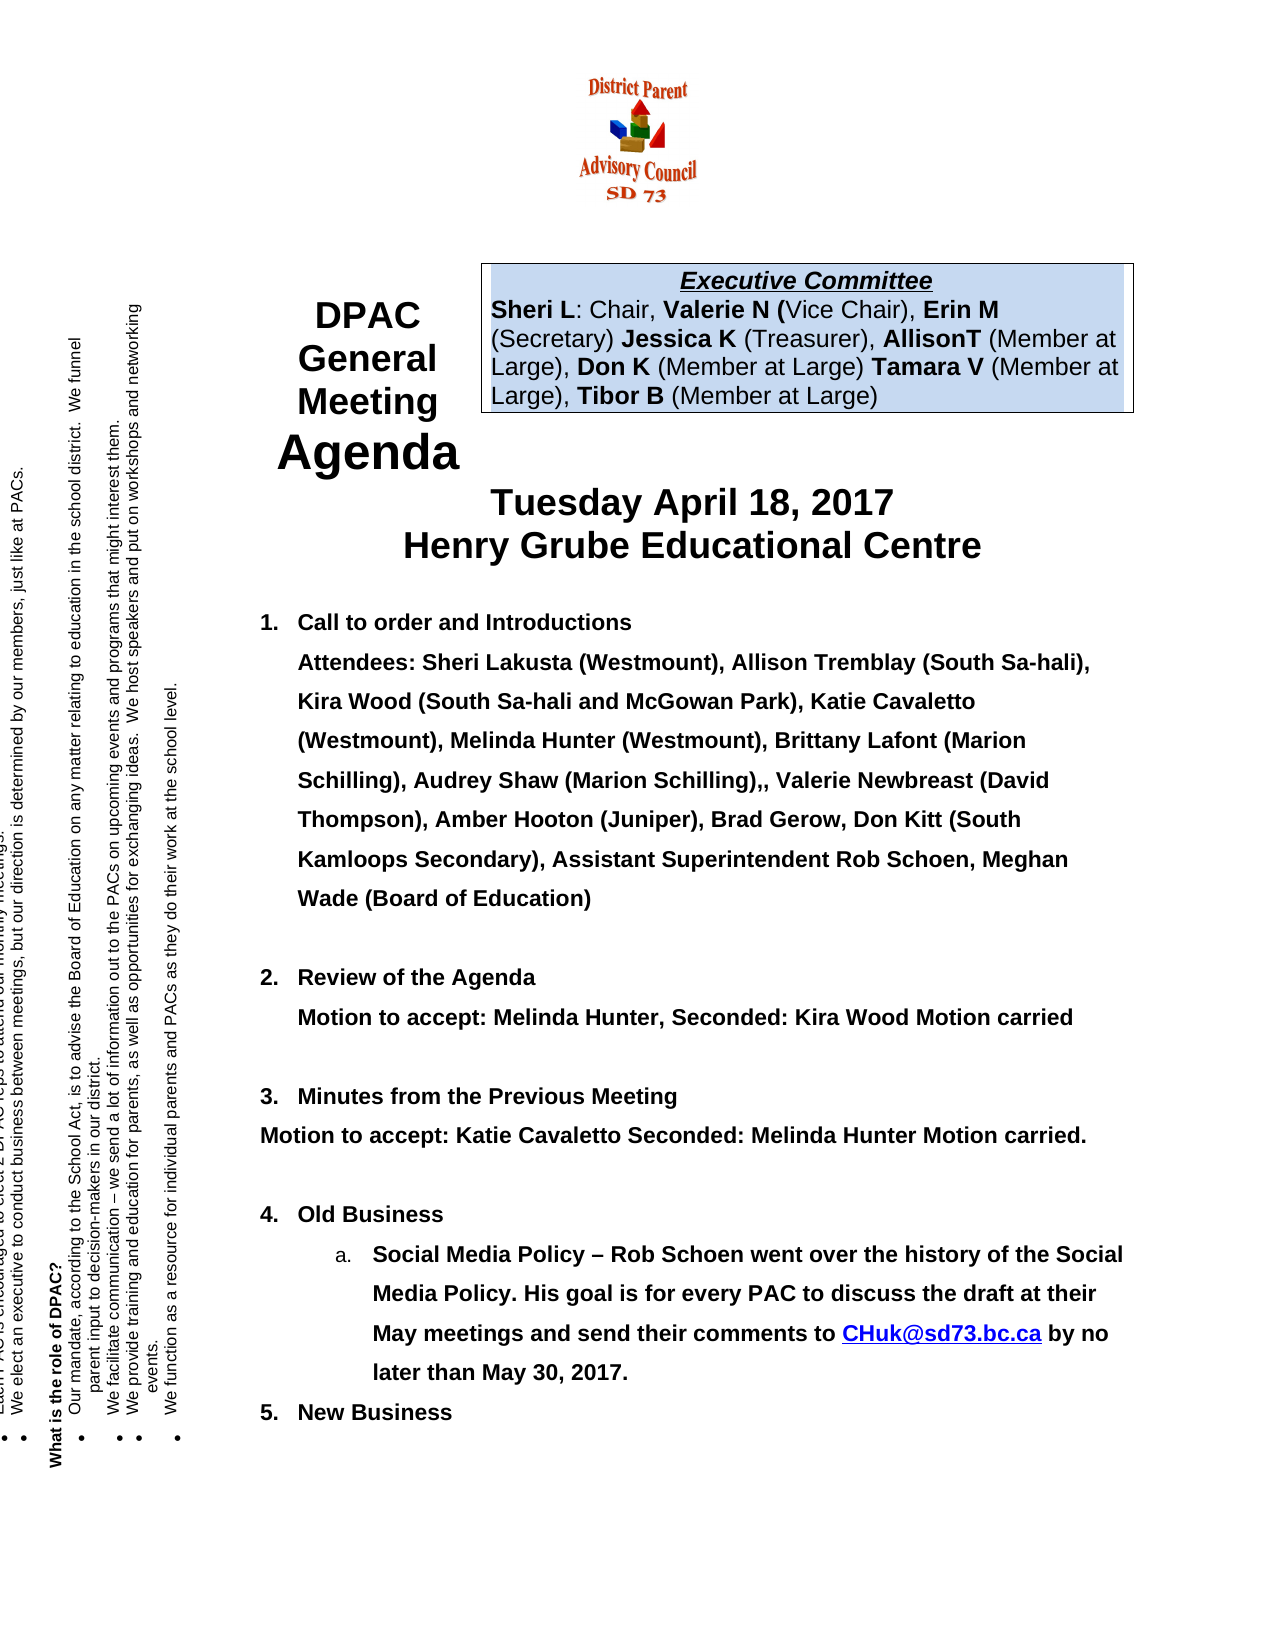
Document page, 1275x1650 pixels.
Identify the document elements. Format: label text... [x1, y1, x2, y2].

list Attendees: Sheri Lakusta (Westmount), Allison Tremblay (South Sa-hali), Kira Wood (South Sa-hali and McGowan Park), Katie Cavaletto (Westmount), Melinda Hunter (Westmount), Brittany Lafont (Marion Schilling), Audrey Shaw (Marion Schilling),, Valerie Newbreast (David Thompson), Amber Hooton (Juniper), Brad Gerow, Don Kitt (South Kamloops Secondary), Assistant Superintendent Rob Schoen, Meghan Wade (Board of Education) [235, 648, 1125, 912]
list Old Business [235, 1201, 1125, 1228]
picture [575, 73, 700, 207]
text Tuesday April 18, 2017 [235, 480, 1125, 523]
list DPAC General Meeting [235, 293, 1125, 422]
list New Business [235, 1399, 1125, 1425]
text Motion to accept: Melinda Hunter, Seconded: Kira Wood Motion carried [235, 1004, 1125, 1030]
list Call to order and Introductions [235, 609, 1125, 635]
list Social Media Policy – Rob Schoen went over the history of the Social Media Policy. His goal is for every PAC to discuss the draft at their May meetings and send their comments to CHuk@sd73.bc.ca by no later than May 30, 2017. [235, 1241, 1125, 1386]
list Minutes from the Previous Meeting [235, 1083, 1125, 1109]
text Henry Grube Educational Centre [235, 523, 1125, 566]
text Motion to accept: Katie Cavaletto Seconded: Melinda Hunter Motion carried. [235, 1122, 1125, 1149]
text Agenda [235, 422, 1125, 480]
list Review of the Agenda [235, 964, 1125, 991]
